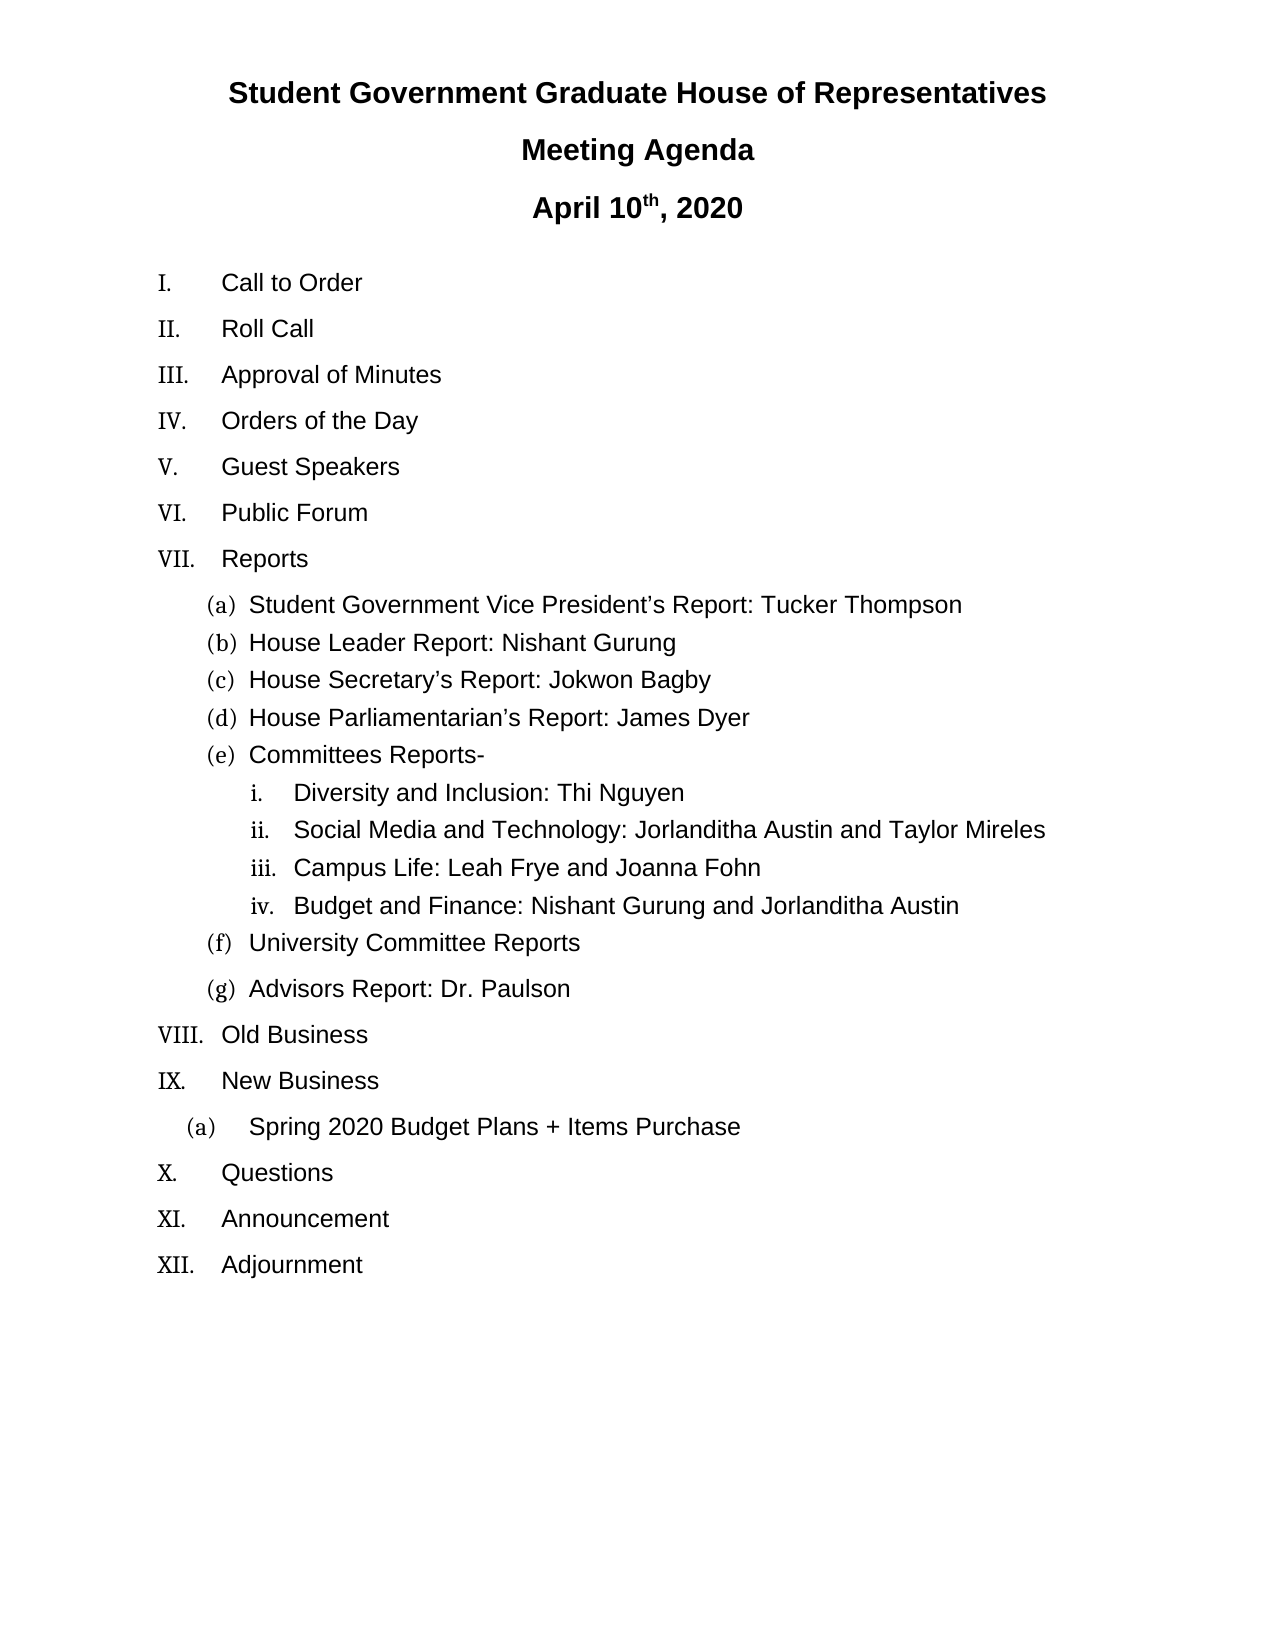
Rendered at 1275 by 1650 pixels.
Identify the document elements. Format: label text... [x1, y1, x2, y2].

list Guest Speakers [158, 452, 1126, 482]
list House Secretary’s Report: Jokwon Bagby [206, 665, 1126, 695]
list Advisors Report: Dr. Paulson [206, 974, 1126, 1004]
list Student Government Vice President’s Report: Tucker Thompson [206, 590, 1126, 619]
list Budget and Finance: Nishant Gurung and Jorlanditha Austin [250, 891, 1126, 920]
list Call to Order [158, 268, 1126, 298]
list Public Forum [158, 498, 1126, 528]
list New Business [158, 1066, 1126, 1096]
text Student Government Graduate House of Representatives [149, 75, 1126, 110]
text Meeting Agenda [149, 132, 1126, 167]
list Announcement [158, 1204, 1126, 1234]
list Questions [158, 1158, 1126, 1188]
list House Leader Report: Nishant Gurung [206, 627, 1126, 657]
list Orders of the Day [158, 406, 1126, 436]
list Old Business [158, 1020, 1126, 1050]
list House Parliamentarian’s Report: James Dyer [206, 703, 1126, 732]
list Reports [158, 544, 1126, 574]
list Diversity and Inclusion: Thi Nguyen [250, 778, 1126, 808]
list Committees Reports- [206, 740, 1126, 770]
list Campus Life: Leah Frye and Joanna Fohn [250, 853, 1126, 883]
text April 10th, 2020 [149, 189, 1126, 224]
list Social Media and Technology: Jorlanditha Austin and Taylor Mireles [250, 816, 1126, 845]
list University Committee Reports [206, 928, 1126, 958]
list Spring 2020 Budget Plans + Items Purchase [186, 1112, 1126, 1142]
list Adjournment [158, 1250, 1126, 1279]
list Approval of Minutes [158, 360, 1126, 390]
list Roll Call [158, 314, 1126, 344]
